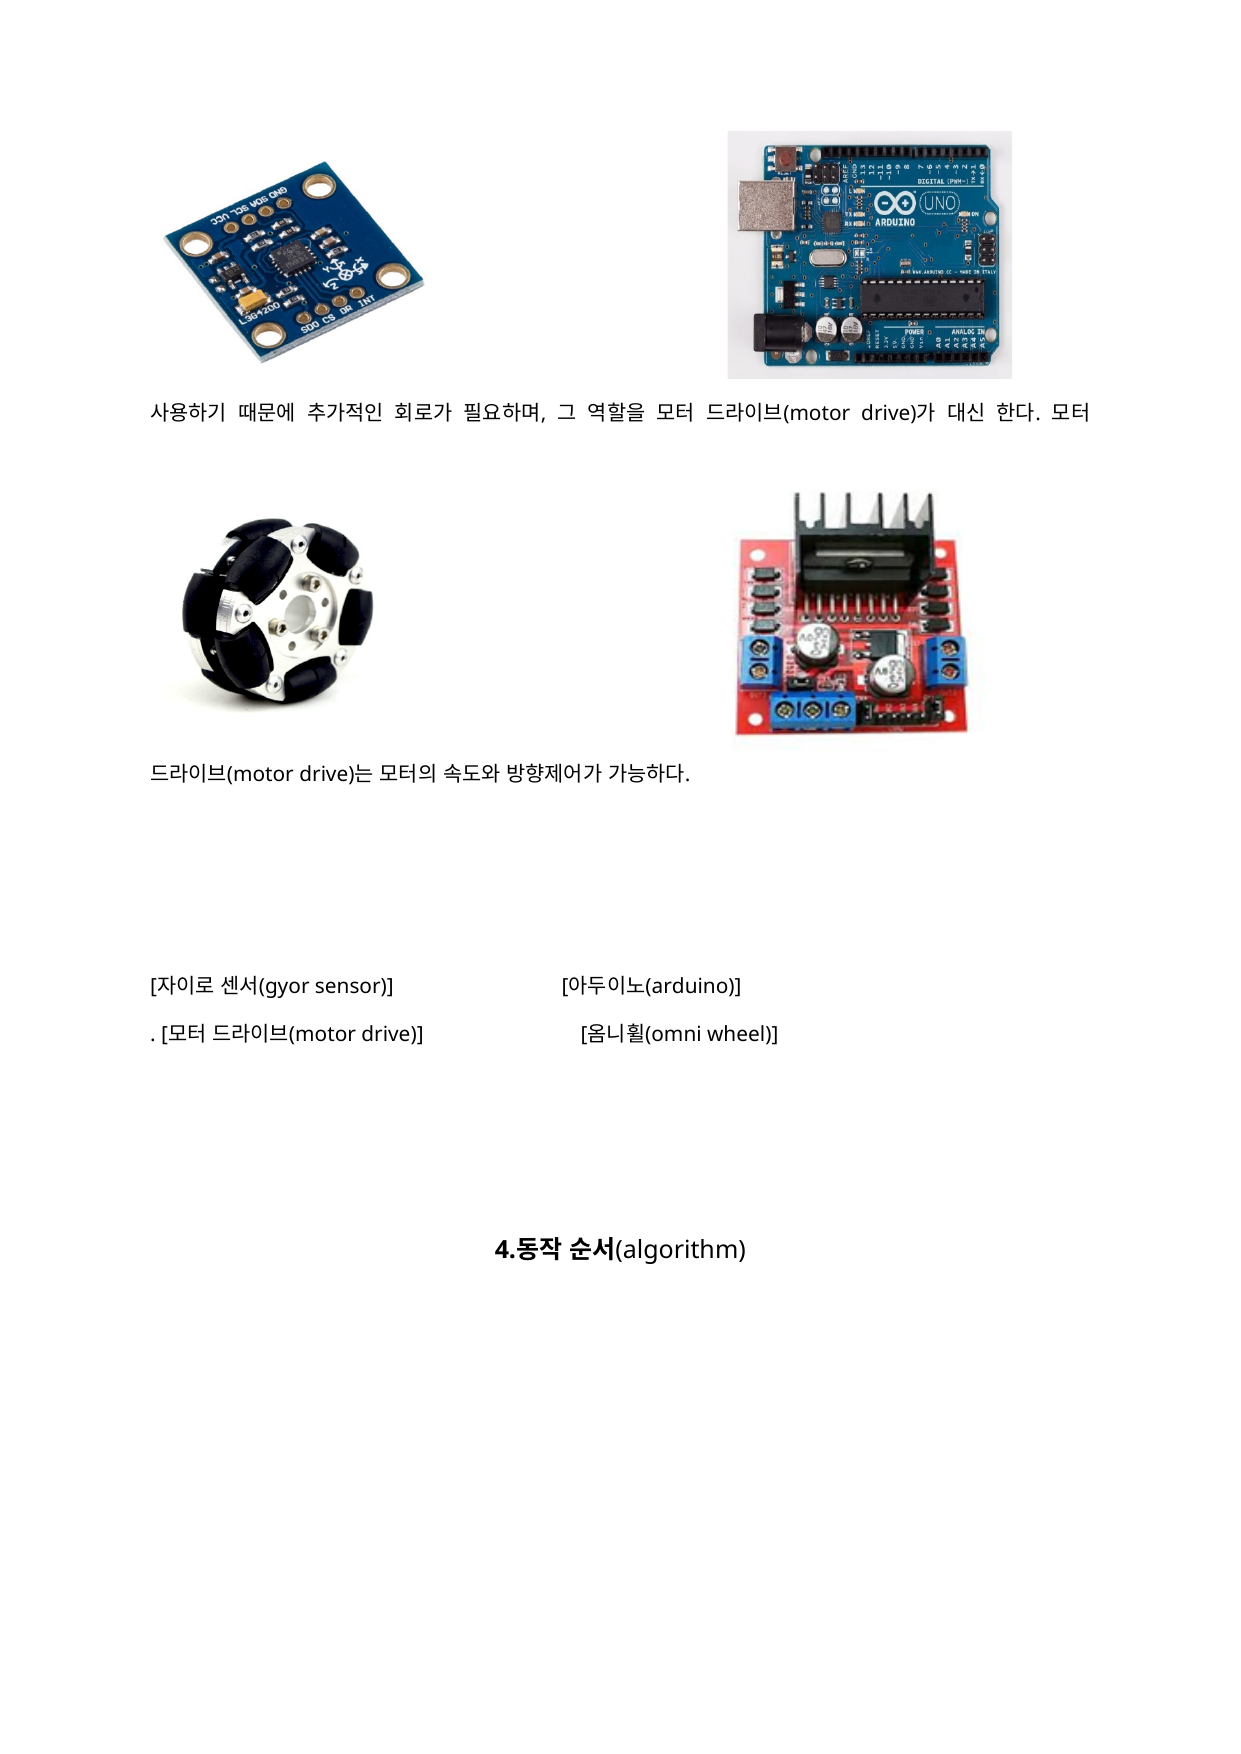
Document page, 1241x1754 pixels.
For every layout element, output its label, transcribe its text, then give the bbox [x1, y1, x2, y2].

picture [727, 131, 1013, 379]
text [자이로 센서(gyor sensor)] [아두이노(arduino)] [150, 969, 1090, 999]
text 4.동작 순서(algorithm) [150, 1229, 1090, 1266]
picture [150, 501, 409, 722]
picture [150, 129, 448, 390]
picture [688, 472, 1012, 757]
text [150, 177, 1090, 787]
text . [모터 드라이브(motor drive)] [옴니휠(omni wheel)] [150, 1017, 1090, 1048]
